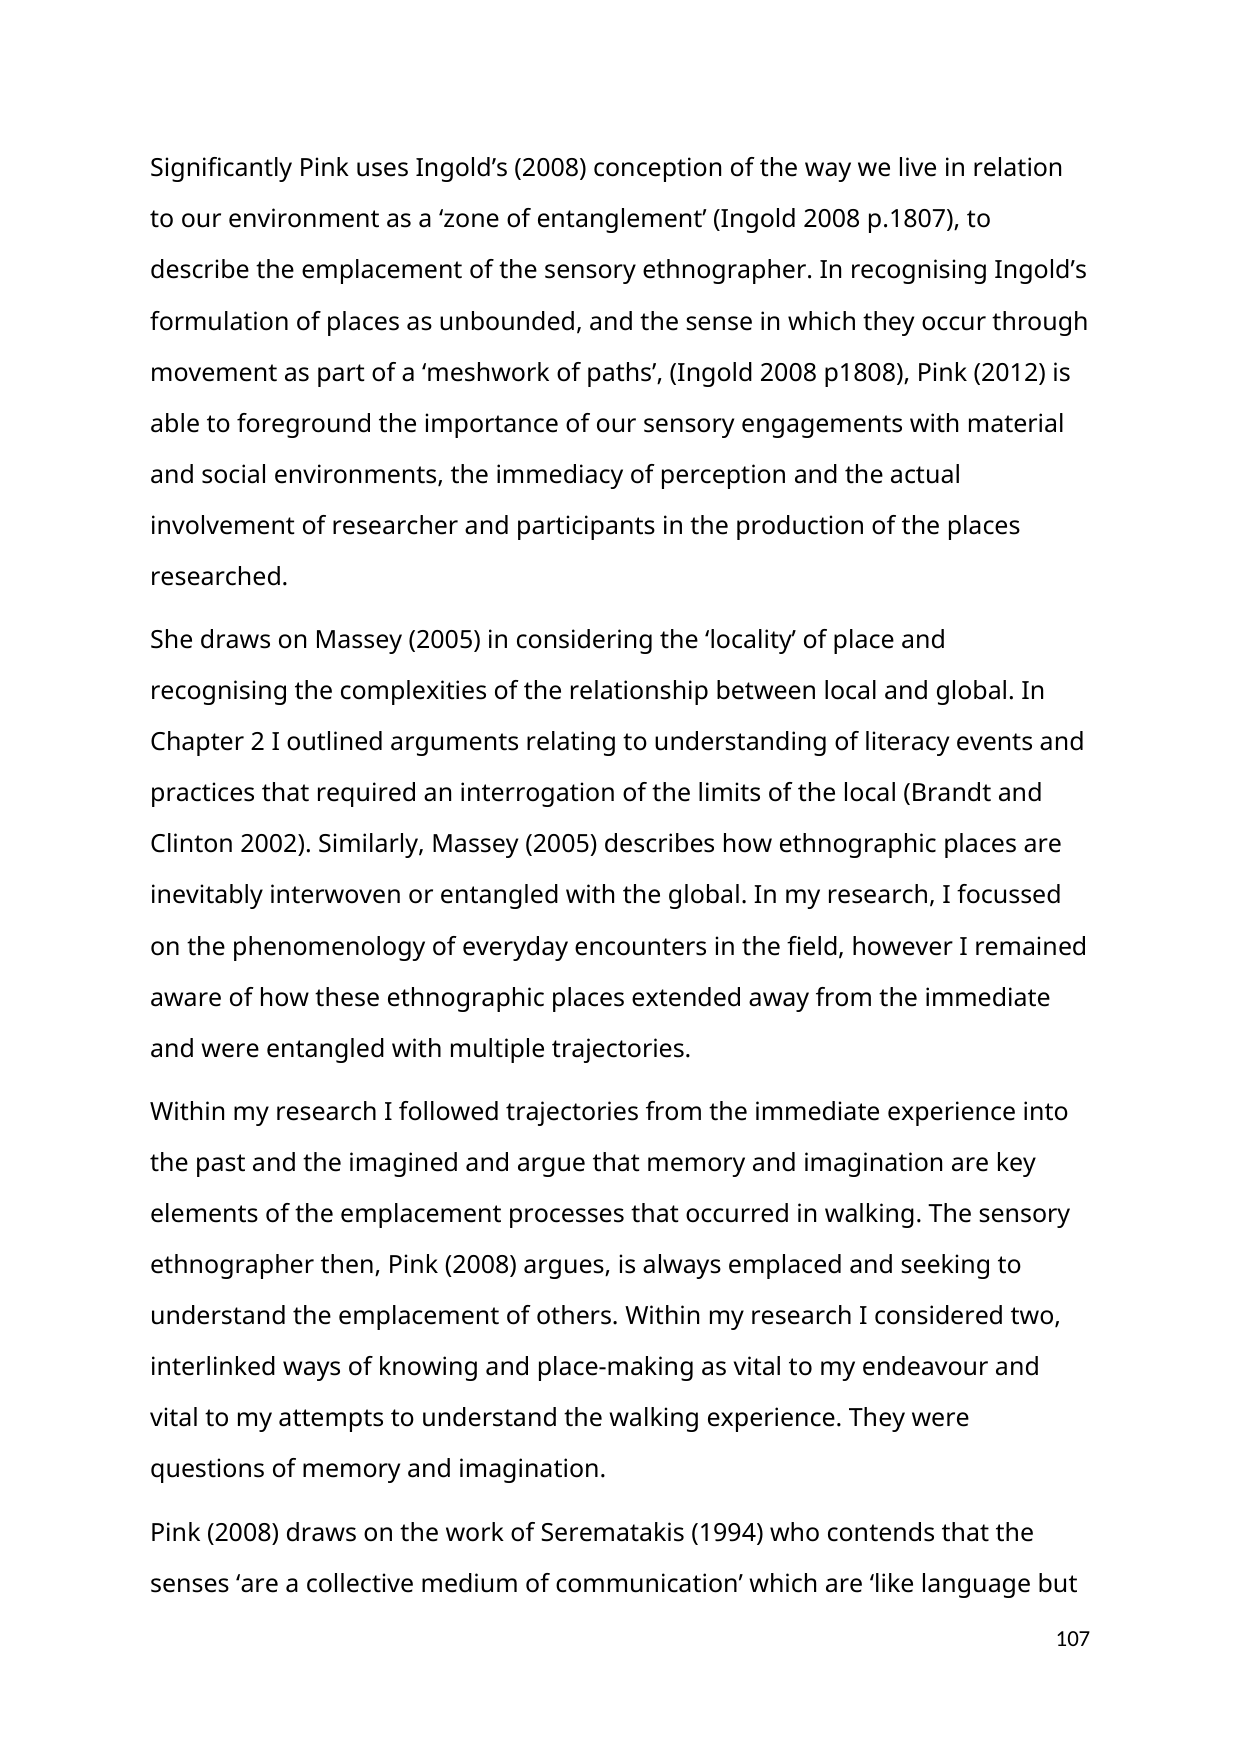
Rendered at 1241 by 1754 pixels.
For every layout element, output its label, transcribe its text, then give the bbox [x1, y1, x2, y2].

text Significantly Pink uses Ingold’s (2008) conception of the way we live in relation to our environment as a ‘zone of entanglement’ (Ingold 2008 p.1807), to describe the emplacement of the sensory ethnographer. In recognising Ingold’s formulation of places as unbounded, and the sense in which they occur through movement as part of a ‘meshwork of paths’, (Ingold 2008 p1808), Pink (2012) is able to foreground the importance of our sensory engagements with material and social environments, the immediacy of perception and the actual involvement of researcher and participants in the production of the places researched. [150, 150, 1090, 592]
text Within my research I followed trajectories from the immediate experience into the past and the imagined and argue that memory and imagination are key elements of the emplacement processes that occurred in walking. The sensory ethnographer then, Pink (2008) argues, is always emplaced and seeking to understand the emplacement of others. Within my research I considered two, interlinked ways of knowing and place-making as vital to my endeavour and vital to my attempts to understand the walking experience. They were questions of memory and imagination. [150, 1094, 1090, 1485]
text She draws on Massey (2005) in considering the ‘locality’ of place and recognising the complexities of the relationship between local and global. In Chapter 2 I outlined arguments relating to understanding of literacy events and practices that required an interrogation of the limits of the local (Brandt and Clinton 2002). Similarly, Massey (2005) describes how ethnographic places are inevitably interwoven or entangled with the global. In my research, I focussed on the phenomenology of everyday encounters in the field, however I remained aware of how these ethnographic places extended away from the immediate and were entangled with multiple trajectories. [150, 622, 1090, 1064]
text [150, 1514, 1090, 1600]
